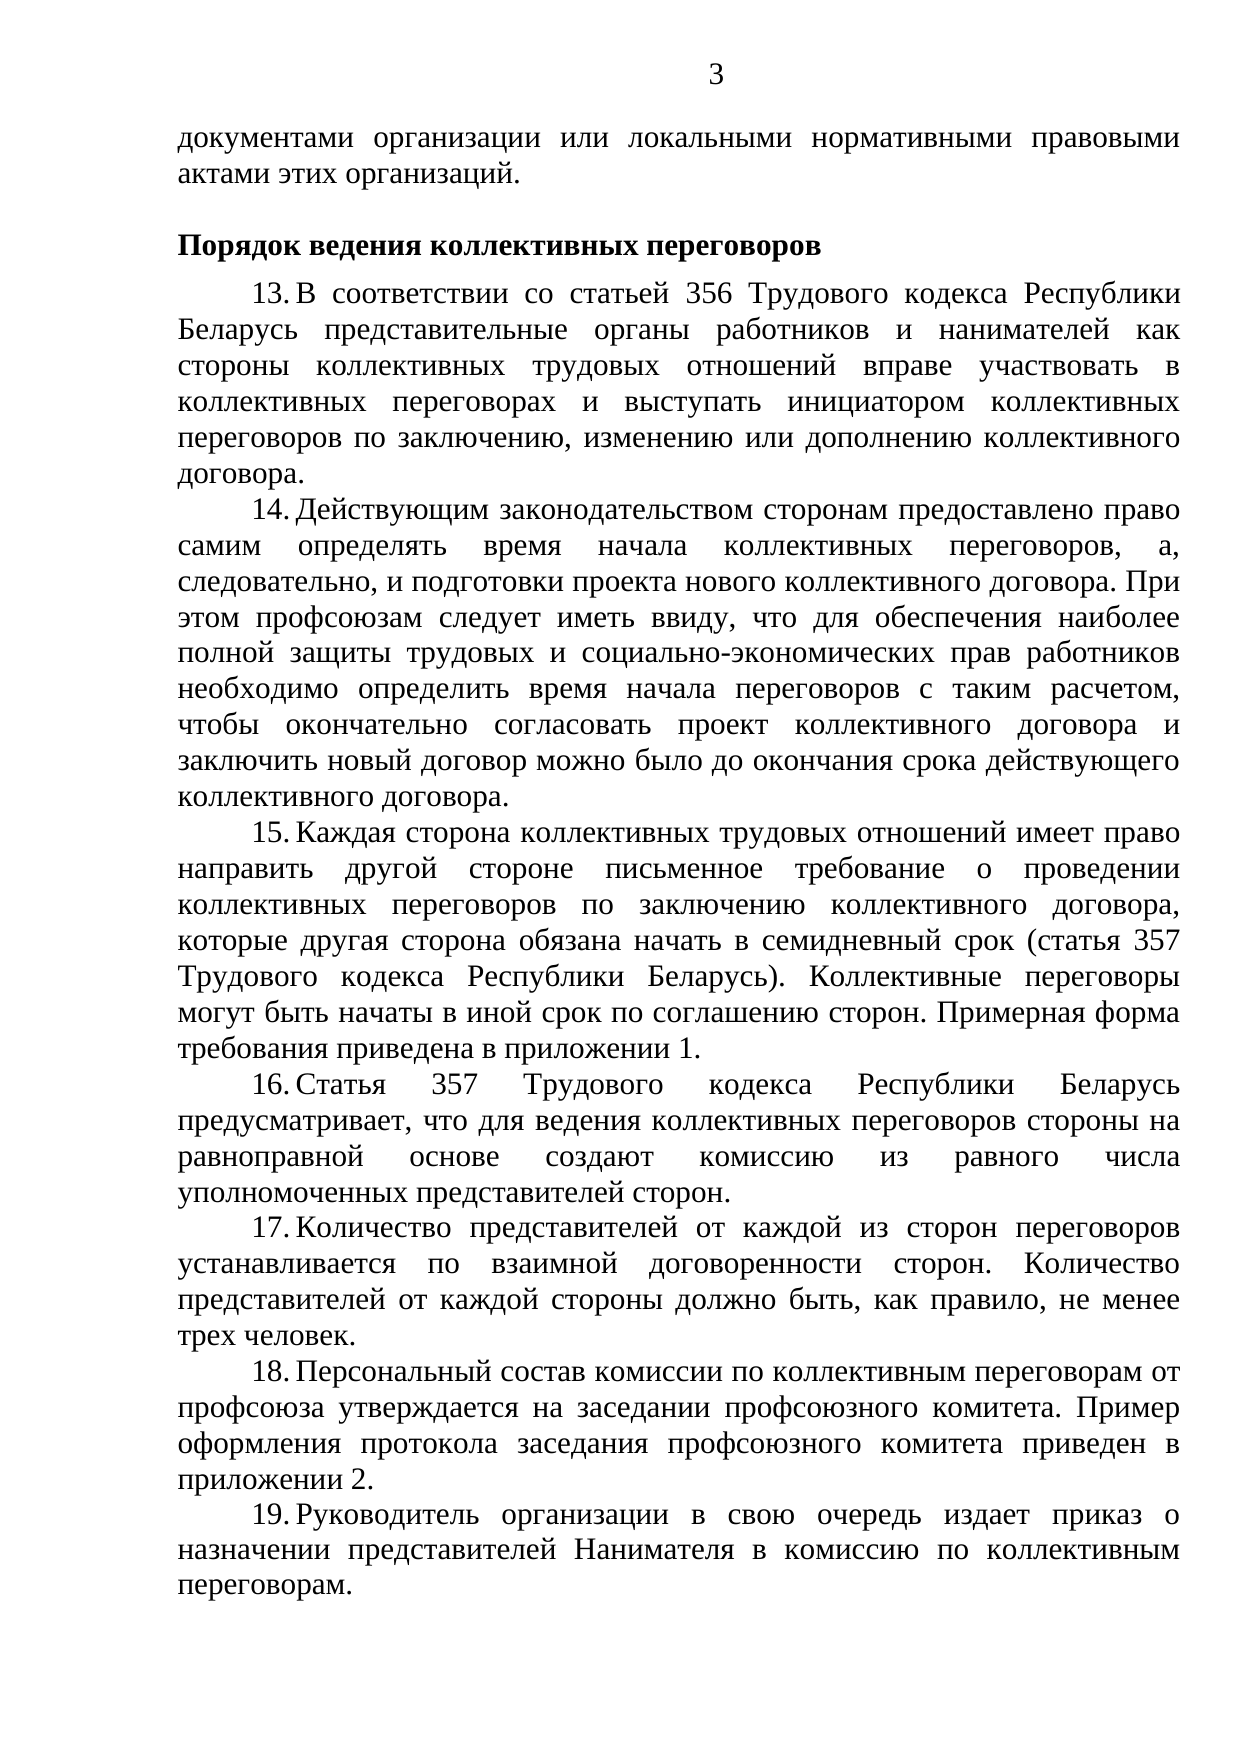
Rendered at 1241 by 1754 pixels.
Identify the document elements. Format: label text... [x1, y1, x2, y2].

list Руководитель организации в свою очередь издает приказ о назначении представителей Нанимателя в комиссию по коллективным переговорам. [177, 1496, 1181, 1601]
list Количество представителей от каждой из сторон переговоров устанавливается по взаимной договоренности сторон. Количество представителей от каждой стороны должно быть, как правило, не менее трех человек. [177, 1209, 1181, 1352]
list В соответствии со статьей 356 Трудового кодекса Республики Беларусь представительные органы работников и нанимателей как стороны коллективных трудовых отношений вправе участвовать в коллективных переговорах и выступать инициатором коллективных переговоров по заключению, изменению или дополнению коллективного договора. [177, 274, 1181, 490]
list Каждая сторона коллективных трудовых отношений имеет право направить другой стороне письменное требование о проведении коллективных переговоров по заключению коллективного договора, которые другая сторона обязана начать в семидневный срок (статья 357 Трудового кодекса Республики Беларусь). Коллективные переговоры могут быть начаты в иной срок по соглашению сторон. Примерная форма требования приведена в приложении 1. [177, 813, 1181, 1065]
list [177, 118, 1181, 190]
list Действующим законодательством сторонам предоставлено право самим определять время начала коллективных переговоров, а, следовательно, и подготовки проекта нового коллективного договора. При этом профсоюзам следует иметь ввиду, что для обеспечения наиболее полной защиты трудовых и социально-экономических прав работников необходимо определить время начала переговоров с таким расчетом, чтобы окончательно согласовать проект коллективного договора и заключить новый договор можно было до окончания срока действующего коллективного договора. [177, 490, 1181, 813]
list Статья 357 Трудового кодекса Республики Беларусь предусматривает, что для ведения коллективных переговоров стороны на равноправной основе создают комиссию из равного числа уполномоченных представителей сторон. [177, 1065, 1181, 1209]
list Персональный состав комиссии по коллективным переговорам от профсоюза утверждается на заседании профсоюзного комитета. Пример оформления протокола заседания профсоюзного комитета приведен в приложении 2. [177, 1352, 1181, 1496]
subtitle Порядок ведения коллективных переговоров [177, 226, 1181, 262]
